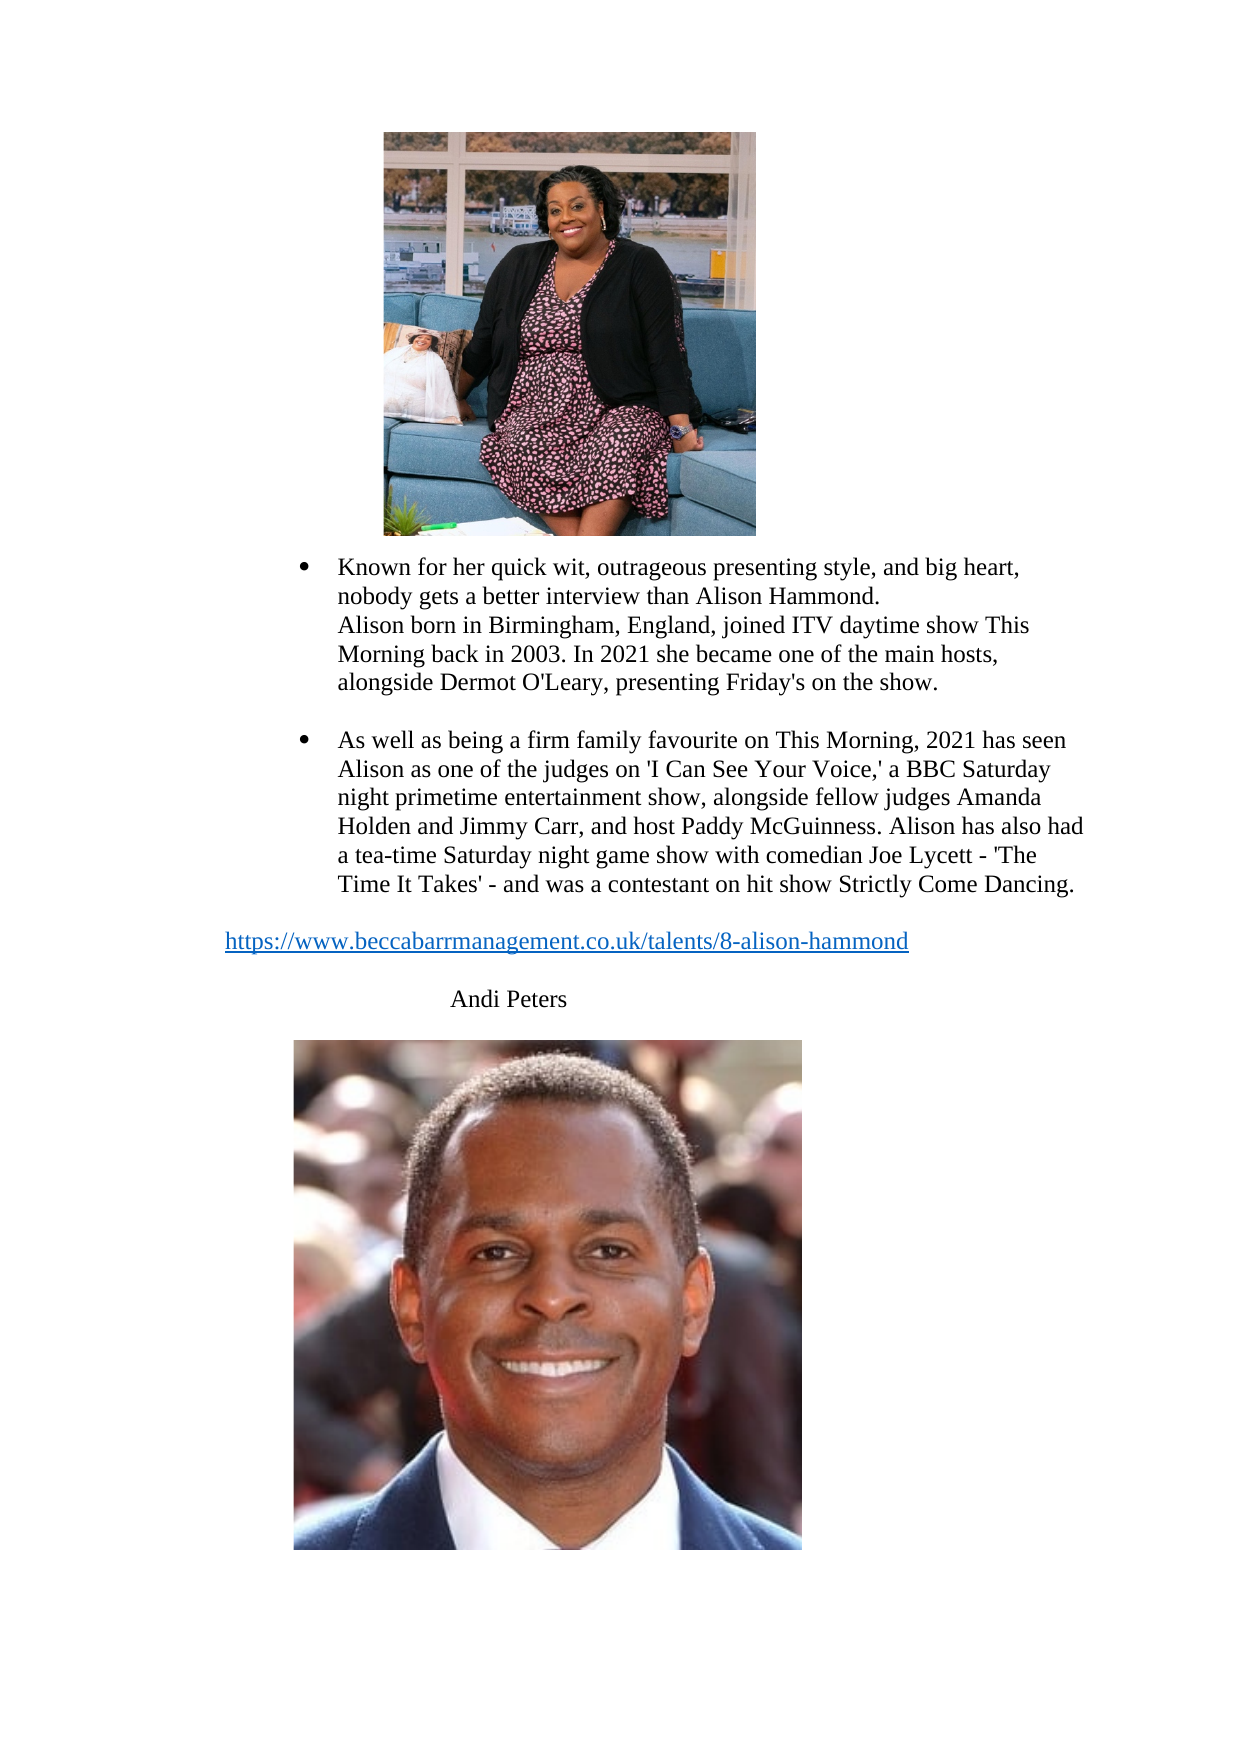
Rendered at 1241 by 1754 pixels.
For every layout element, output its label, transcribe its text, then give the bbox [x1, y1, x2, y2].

list As well as being a firm family favourite on This Morning, 2021 has seen Alison as one of the judges on 'I Can See Your Voice,' a BBC Saturday night primetime entertainment show, alongside fellow judges Amanda Holden and Jimmy Carr, and host Paddy McGuinness. Alison has also had a tea-time Saturday night game show with comedian Joe Lycett - 'The Time It Takes' - and was a contestant on hit show Strictly Come Dancing. [300, 725, 1090, 897]
list Known for her quick wit, outrageous presenting style, and big heart, nobody gets a better interview than Alison Hammond. [300, 552, 1090, 610]
picture [383, 132, 757, 537]
list Andi Peters [450, 984, 1090, 1012]
picture [293, 1040, 802, 1550]
list Alison born in Birmingham, England, joined ITV daytime show This Morning back in 2003. In 2021 she became one of the main hosts, alongside Dermot O'Leary, presenting Friday's on the show. [337, 610, 1090, 696]
text https://www.beccabarrmanagement.co.uk/talents/8-alison-hammond [150, 926, 1090, 955]
